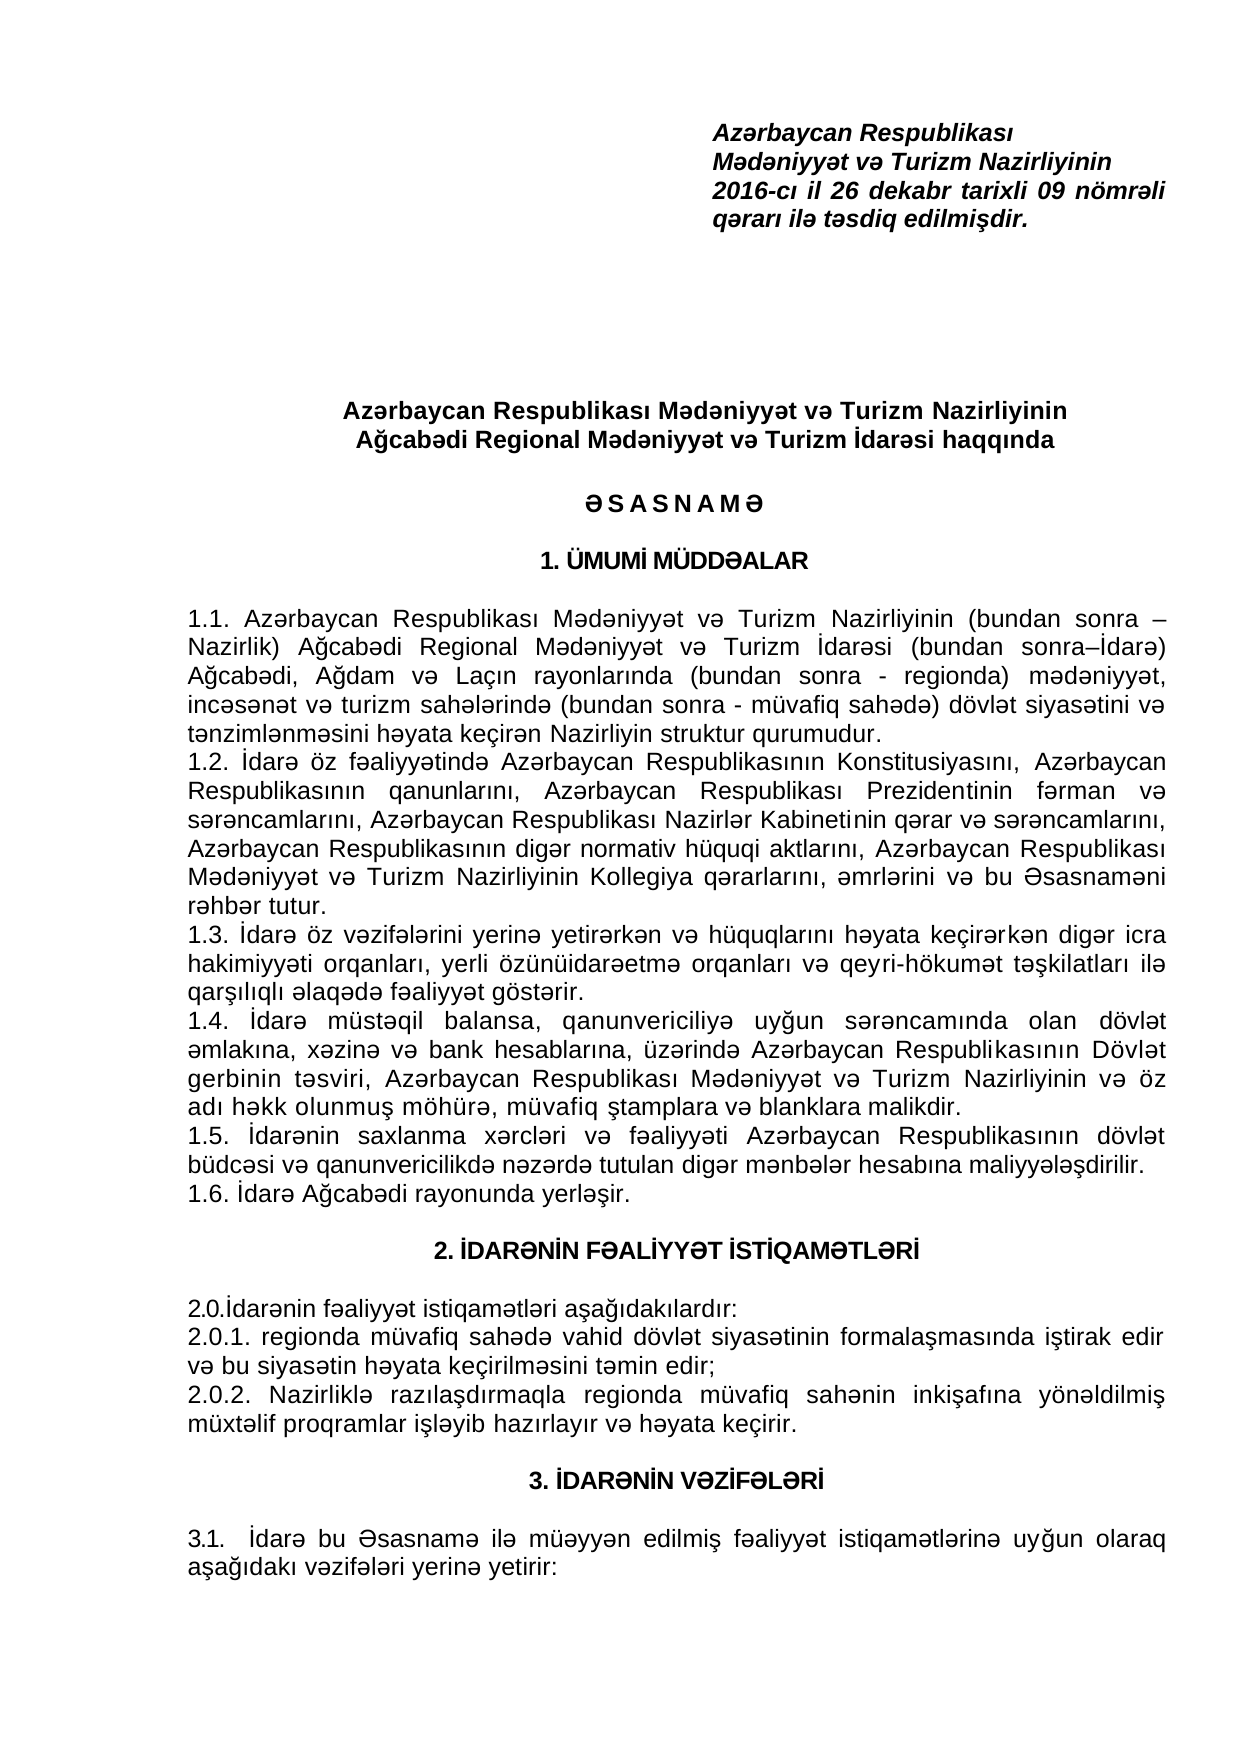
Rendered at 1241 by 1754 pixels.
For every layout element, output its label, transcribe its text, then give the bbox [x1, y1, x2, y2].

text 1.1. Azərbaycan Respublikası Mədəniyyət və Turizm Nazirliyinin (bundan sonra – Nazirlik) Ağcabədi Regional Mədəniyyət və Turizm İdarəsi (bundan sonra–İdarə) Ağcabədi, Ağdam və Laçın rayonlarında (bundan sonra - regionda) mədəniyyət, incəsənət və turizm sahələrində (bundan sonra - müvafiq sahədə) dövlət siyasətini və tənzimlənməsini həyata keçirən Nazirliyin struktur qurumudur. [187, 603, 1166, 747]
text 2.0.2. Nazirliklə razılaşdırmaqla regionda müvafiq sahənin inkişafına yönəldilmiş müxtəlif proqramlar işləyib hazırlayır və həyata keçirir. [187, 1380, 1166, 1437]
text Mədəniyyət və Turizm Nazirliyinin [637, 147, 1166, 176]
text 2.0.İdarənin fəaliyyət istiqamətləri aşağıdakılardır: [187, 1293, 1166, 1322]
text Ağcabədi Regional Mədəniyyət və Turizm İdarəsi haqqında [187, 425, 1166, 453]
text Azərbaycan Respublikası Mədəniyyət və Turizm Nazirliyinin [187, 396, 1166, 425]
text 3. İDARƏNİN VƏZİFƏLƏRİ [187, 1466, 1166, 1495]
text 1.3. İdarə öz vəzifələrini yerinə yetirərkən və hüquqlarını həyata keçirərkən digər icra hakimiyyəti orqanları, yerli özünüidarəetmə orqanları və qeyri-hökumət təşkilatları ilə qarşılıqlı əlaqədə fəaliyyət göstərir. [187, 920, 1166, 1006]
text 2. İDARƏNİN FƏALİYYƏT İSTİQAMƏTLƏRİ [187, 1236, 1166, 1265]
text 2.0.1. regionda müvafiq sahədə vahid dövlət siyasətinin formalaşmasında iştirak edir və bu siyasətin həyata keçirilməsini təmin edir; [187, 1322, 1166, 1380]
text 1.6. İdarə Ağcabədi rayonunda yerləşir. [187, 1178, 1166, 1207]
text 1.2. İdarə öz fəaliyyətində Azərbaycan Respublikasının Konstitusiyasını, Azərbaycan Respublikasının qanunlarını, Azərbaycan Respublikası Prezidentinin fərman və sərəncamlarını, Azərbaycan Respublikası Nazirlər Kabinetinin qərar və sərəncamlarını, Azərbaycan Respublikasının digər normativ hüquqi aktlarını, Azərbaycan Respublikası Mədəniyyət və Turizm Nazirliyinin Kollegiya qərarlarını, əmrlərini və bu Əsasnaməni rəhbər tutur. [187, 747, 1166, 920]
text 3.1. İdarə bu Əsasnamə ilə müəyyən edilmiş fəaliyyət istiqamətlərinə uyğun olaraq aşağıdakı vəzifələri yerinə yetirir: [187, 1523, 1166, 1581]
text ƏSASNAMƏ [187, 488, 1161, 517]
text 1.4. İdarə müstəqil balansa, qanunvericiliyə uyğun sərəncamında olan dövlət əmlakına, xəzinə və bank hesablarına, üzərində Azərbaycan Respublikasının Dövlət gerbinin təsviri, Azərbaycan Respublikası Mədəniyyət və Turizm Nazirliyinin və öz adı həkk olunmuş möhürə, müvafiq ştamplara və blanklara malikdir. [187, 1006, 1166, 1121]
text 2016-cı il 26 dekabr tarixli 09 nömrəli qərarı ilə təsdiq edilmişdir. [712, 176, 1166, 233]
text Azərbaycan Respublikası [637, 118, 1166, 147]
text 1. ÜMUMİ MÜDDƏALAR [187, 546, 1162, 575]
text 1.5. İdarənin saxlanma xərcləri və fəaliyyəti Azərbaycan Respublikasının dövlət büdcəsi və qanunvericilikdə nəzərdə tutulan digər mənbələr hesabına maliyyələşdirilir. [187, 1121, 1166, 1178]
